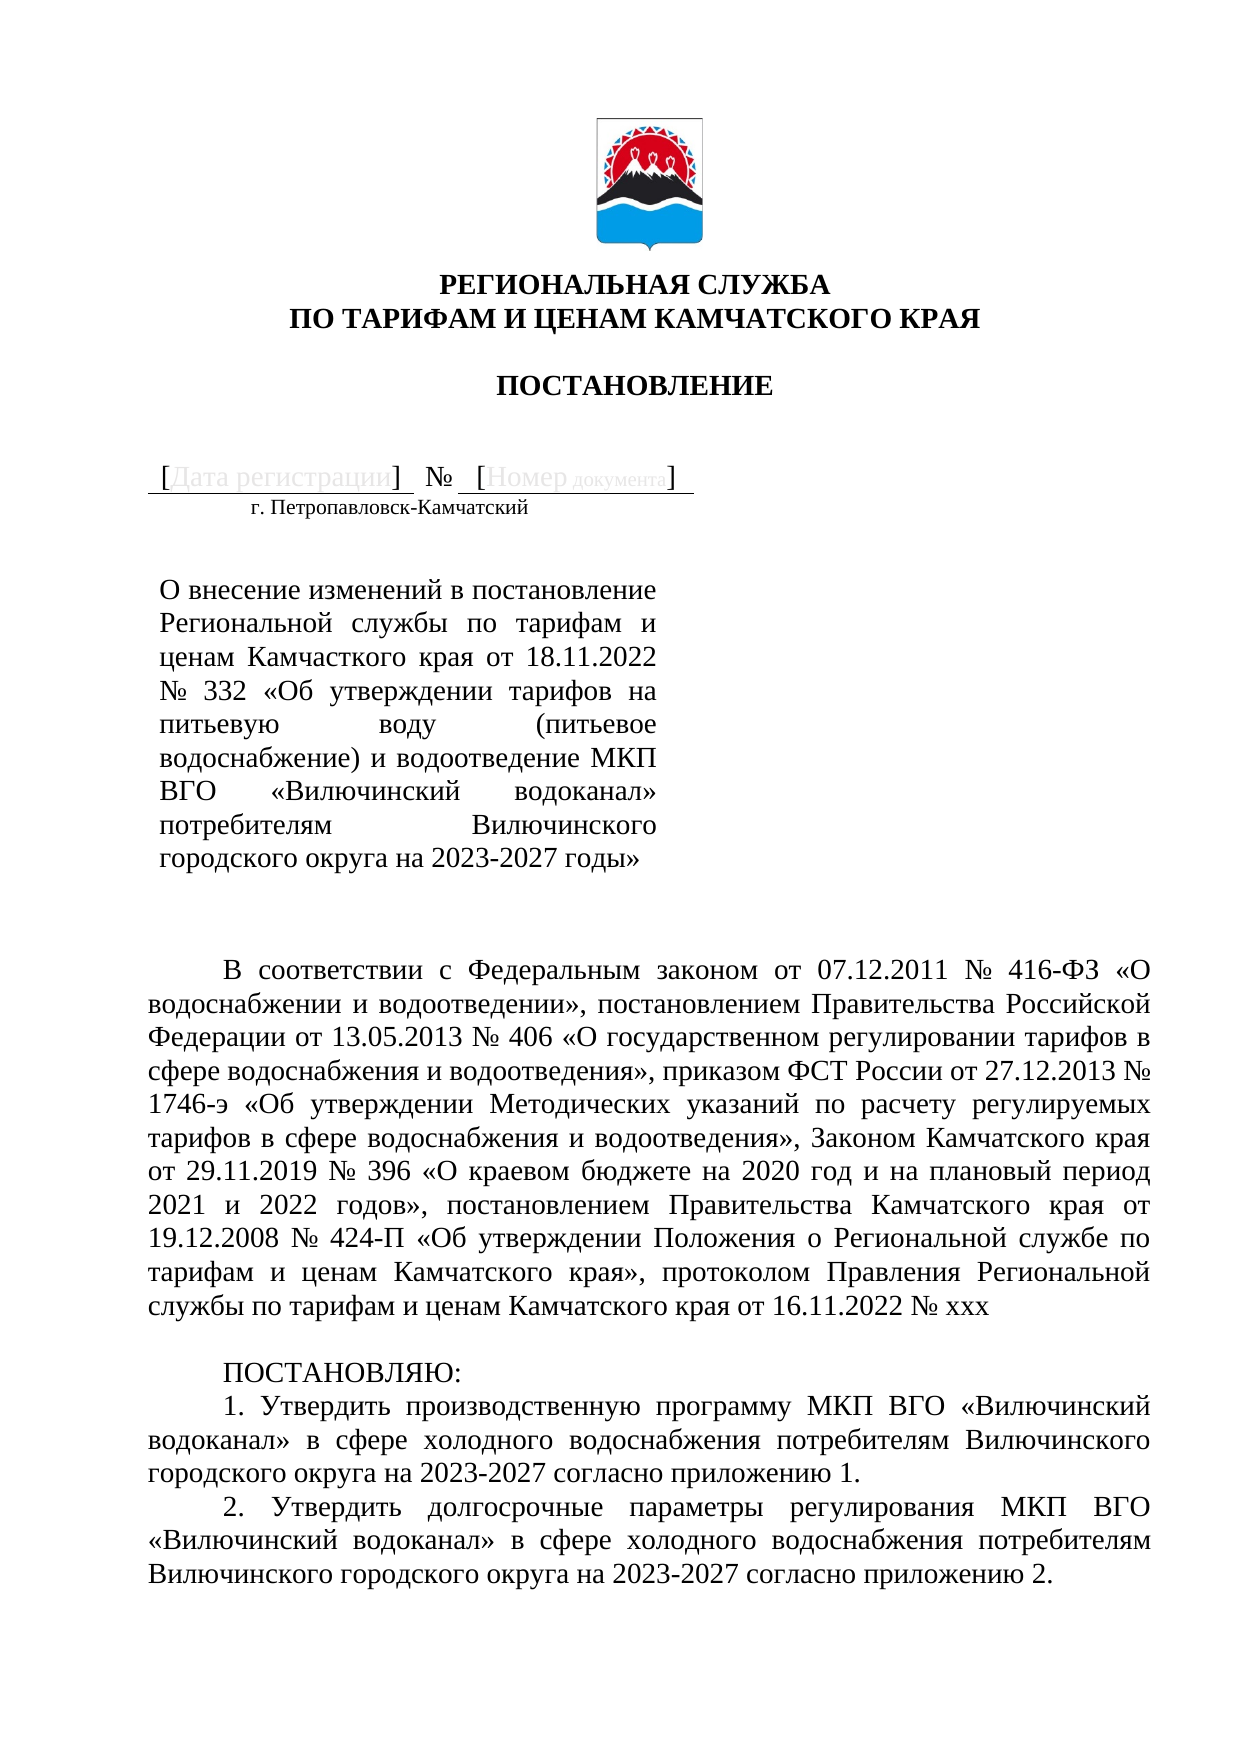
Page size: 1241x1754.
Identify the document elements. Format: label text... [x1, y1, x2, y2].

text ПОСТАНОВЛЯЮ: [148, 1355, 1152, 1388]
text 2. Утвердить долгосрочные параметры регулирования МКП ВГО «Вилючинский водоканал» в сфере холодного водоснабжения потребителям Вилючинского городского округа на 2023-2027 согласно приложению 2. [148, 1489, 1152, 1589]
table_header [Номер документа] [458, 459, 694, 493]
table_header [Дата регистрации] [148, 459, 414, 493]
text В соответствии с Федеральным законом от 07.12.2011 № 416-ФЗ «О водоснабжении и водоотведении», постановлением Правительства Российской Федерации от 13.05.2013 № 406 «О государственном регулировании тарифов в сфере водоснабжения и водоотведения», приказом ФСТ России от 27.12.2013 № 1746-э «Об утверждении Методических указаний по расчету регулируемых тарифов в сфере водоснабжения и водоотведения», Законом Камчатского края от 29.11.2019 № 396 «О краевом бюджете на 2020 год и на плановый период 2021 и 2022 годов», постановлением Правительства Камчатского края от 19.12.2008 № 424-П «Об утверждении Положения о Региональной службе по тарифам и ценам Камчатского края», протоколом Правления Региональной службы по тарифам и ценам Камчатского края от 16.11.2022 № ххх [148, 952, 1152, 1321]
table_header № [414, 459, 458, 493]
text РЕГИОНАЛЬНАЯ СЛУЖБА [118, 267, 1152, 301]
table_header О внесение изменений в постановление Региональной службы по тарифам и ценам Камчасткого края от 18.11.2022 № 332 «Об утверждении тарифов на питьевую воду (питьевое водоснабжение) и водоотведение МКП ВГО «Вилючинский водоканал» потребителям Вилючинского городского округа на 2023-2027 годы» [148, 561, 668, 919]
text ПО ТАРИФАМ И ЦЕНАМ КАМЧАТСКОГО КРАЯ [118, 301, 1152, 334]
text г. Петропавловск-Камчатский [148, 494, 1152, 537]
picture [596, 118, 703, 251]
text 1. Утвердить производственную программу МКП ВГО «Вилючинский водоканал» в сфере холодного водоснабжения потребителям Вилючинского городского округа на 2023-2027 согласно приложению 1. [148, 1388, 1152, 1489]
text ПОСТАНОВЛЕНИЕ [118, 368, 1152, 402]
